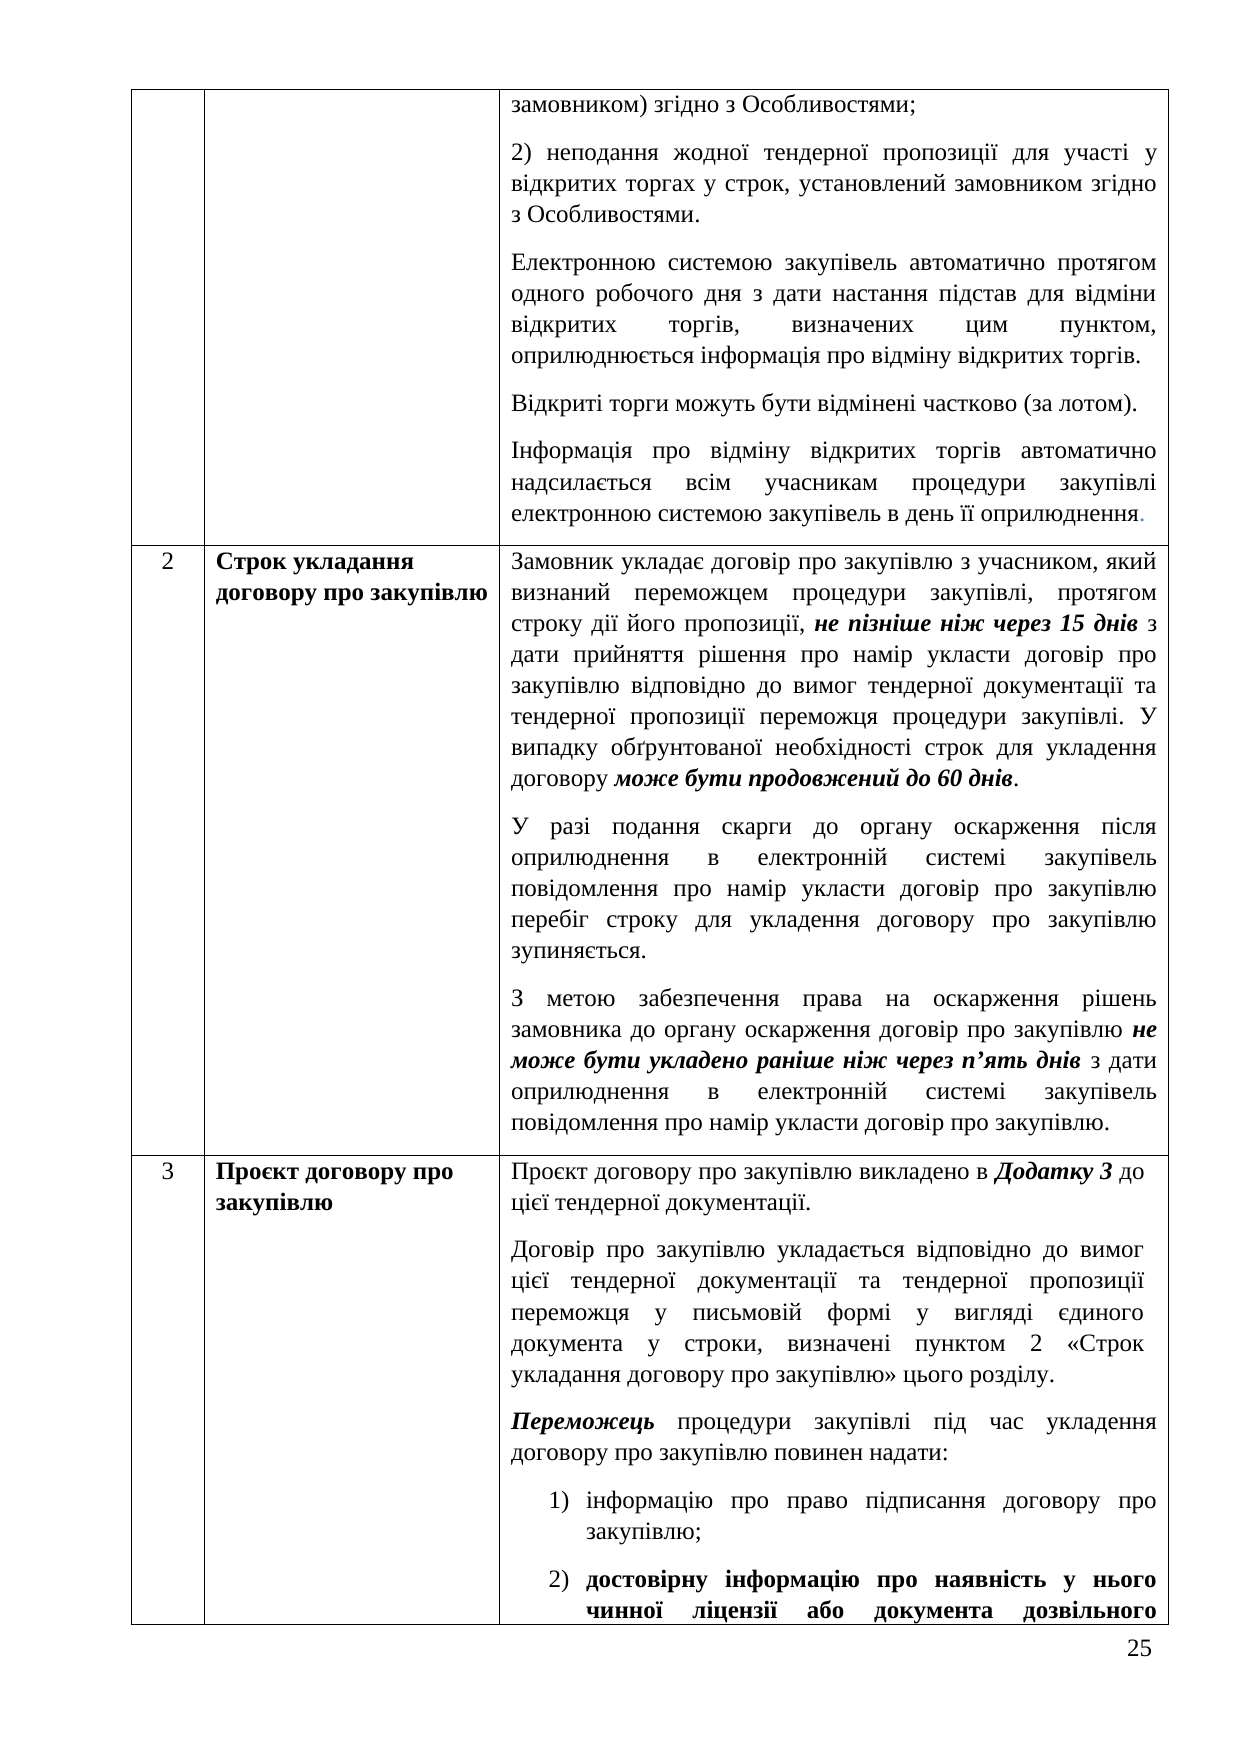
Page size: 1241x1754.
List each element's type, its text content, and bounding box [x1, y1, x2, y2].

table_cell Строк укладання договору про закупівлю [205, 546, 499, 1155]
table_cell 3 [132, 1156, 204, 1624]
table_cell 2 [132, 546, 204, 1155]
table_cell Замовник укладає договір про закупівлю з учасником, який визнаний переможцем процедури закупівлі, протягом строку дії його пропозиції, не пізніше ніж через 15 днів з дати прийняття рішення про намір укласти договір про закупівлю відповідно до вимог тендерної документації та тендерної пропозиції переможця процедури закупівлі. У випадку обґрунтованої необхідності строк для укладення договору може бути продовжений до 60 днів. У разі подання скарги до органу оскарження після оприлюднення в електронній системі закупівель повідомлення про намір укласти договір про закупівлю перебіг строку для укладення договору про закупівлю зупиняється. З метою забезпечення права на оскарження рішень замовника до органу оскарження договір про закупівлю не може бути укладено раніше ніж через п’ять днів з дати оприлюднення в електронній системі закупівель повідомлення про намір укласти договір про закупівлю. [500, 546, 1168, 1155]
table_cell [205, 90, 499, 545]
table_cell 1 [132, 90, 204, 545]
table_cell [205, 1156, 499, 1624]
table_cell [500, 1156, 1168, 1624]
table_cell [500, 90, 1168, 545]
